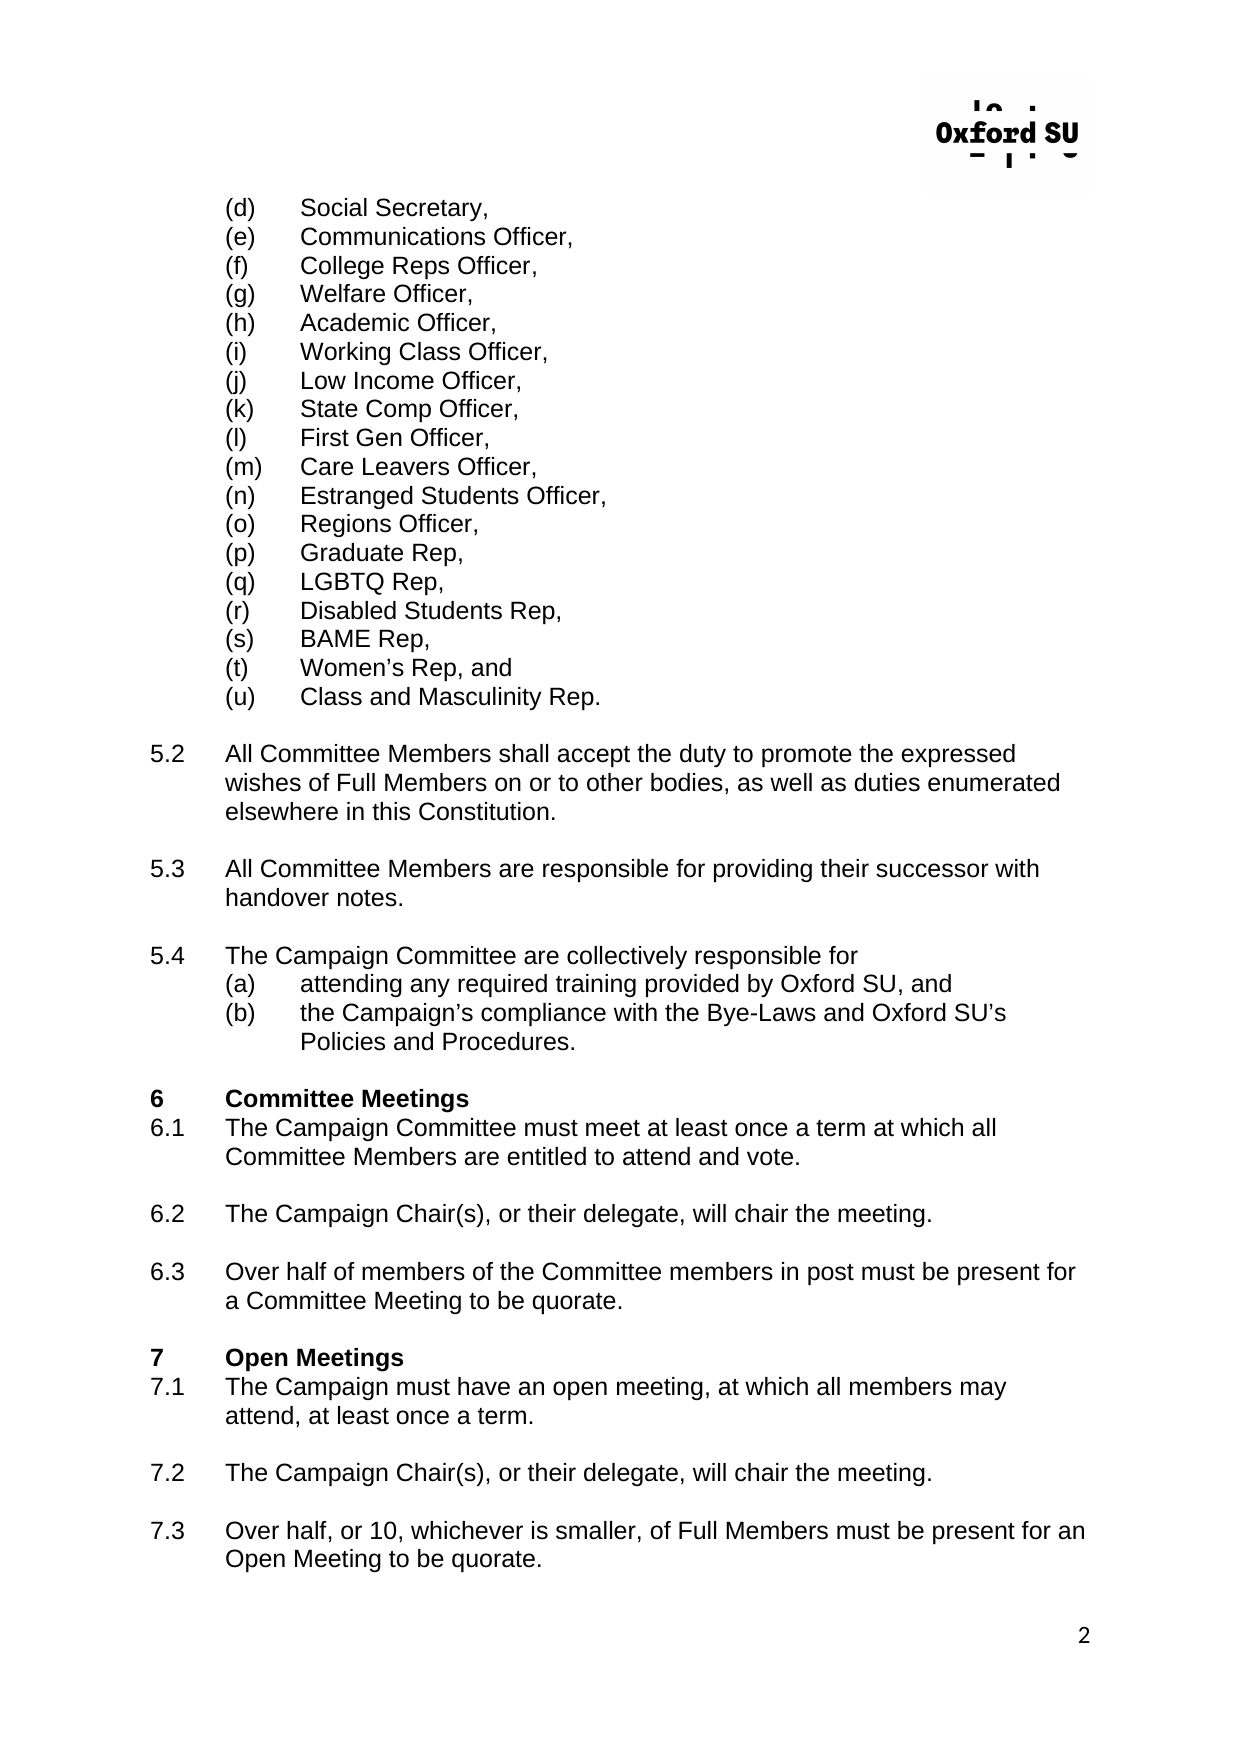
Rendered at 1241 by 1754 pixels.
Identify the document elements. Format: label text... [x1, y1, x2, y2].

text 7.1 The Campaign must have an open meeting, at which all members may attend, at least once a term. [150, 1372, 1090, 1429]
text (t) Women’s Rep, and [225, 653, 1090, 682]
text 5.4 The Campaign Committee are collectively responsible for [150, 941, 1090, 969]
text (d) Social Secretary, [150, 193, 1090, 222]
text 6 Committee Meetings [150, 1084, 1090, 1113]
text 6.1 The Campaign Committee must meet at least once a term at which all Committee Members are entitled to attend and vote. [150, 1113, 1090, 1171]
text (u) Class and Masculinity Rep. [225, 682, 1090, 711]
text (s) BAME Rep, [225, 624, 1090, 653]
text (f) College Reps Officer, [150, 251, 1090, 279]
text (g) Welfare Officer, [225, 279, 1090, 308]
text (a) attending any required training provided by Oxford SU, and [225, 969, 1090, 998]
picture [923, 75, 1091, 194]
text (h) Academic Officer, [225, 308, 1090, 337]
text (k) State Comp Officer, [225, 394, 1090, 423]
text (o) Regions Officer, [225, 509, 1090, 538]
text (l) First Gen Officer, [225, 423, 1090, 452]
text 7 Open Meetings [150, 1343, 1090, 1372]
text (r) Disabled Students Rep, [225, 596, 1090, 624]
text 7.3 Over half, or 10, whichever is smaller, of Full Members must be present for an Open Meeting to be quorate. [150, 1516, 1090, 1573]
text (p) Graduate Rep, [150, 538, 1090, 567]
text (e) Communications Officer, [225, 222, 1090, 251]
text 5.3 All Committee Members are responsible for providing their successor with handover notes. [150, 854, 1090, 912]
text (n) Estranged Students Officer, [225, 481, 1090, 509]
text 5.2 All Committee Members shall accept the duty to promote the expressed wishes of Full Members on or to other bodies, as well as duties enumerated elsewhere in this Constitution. [150, 739, 1090, 826]
text 6.2 The Campaign Chair(s), or their delegate, will chair the meeting. [150, 1199, 1090, 1228]
text 7.2 The Campaign Chair(s), or their delegate, will chair the meeting. [150, 1458, 1090, 1487]
text (q) LGBTQ Rep, [225, 567, 1090, 596]
text (b) the Campaign’s compliance with the Bye-Laws and Oxford SU’s Policies and Procedures. [225, 998, 1090, 1056]
text (i) Working Class Officer, [225, 337, 1090, 366]
text (m) Care Leavers Officer, [225, 452, 1090, 481]
text (j) Low Income Officer, [225, 366, 1090, 394]
text 6.3 Over half of members of the Committee members in post must be present for a Committee Meeting to be quorate. [150, 1257, 1090, 1314]
